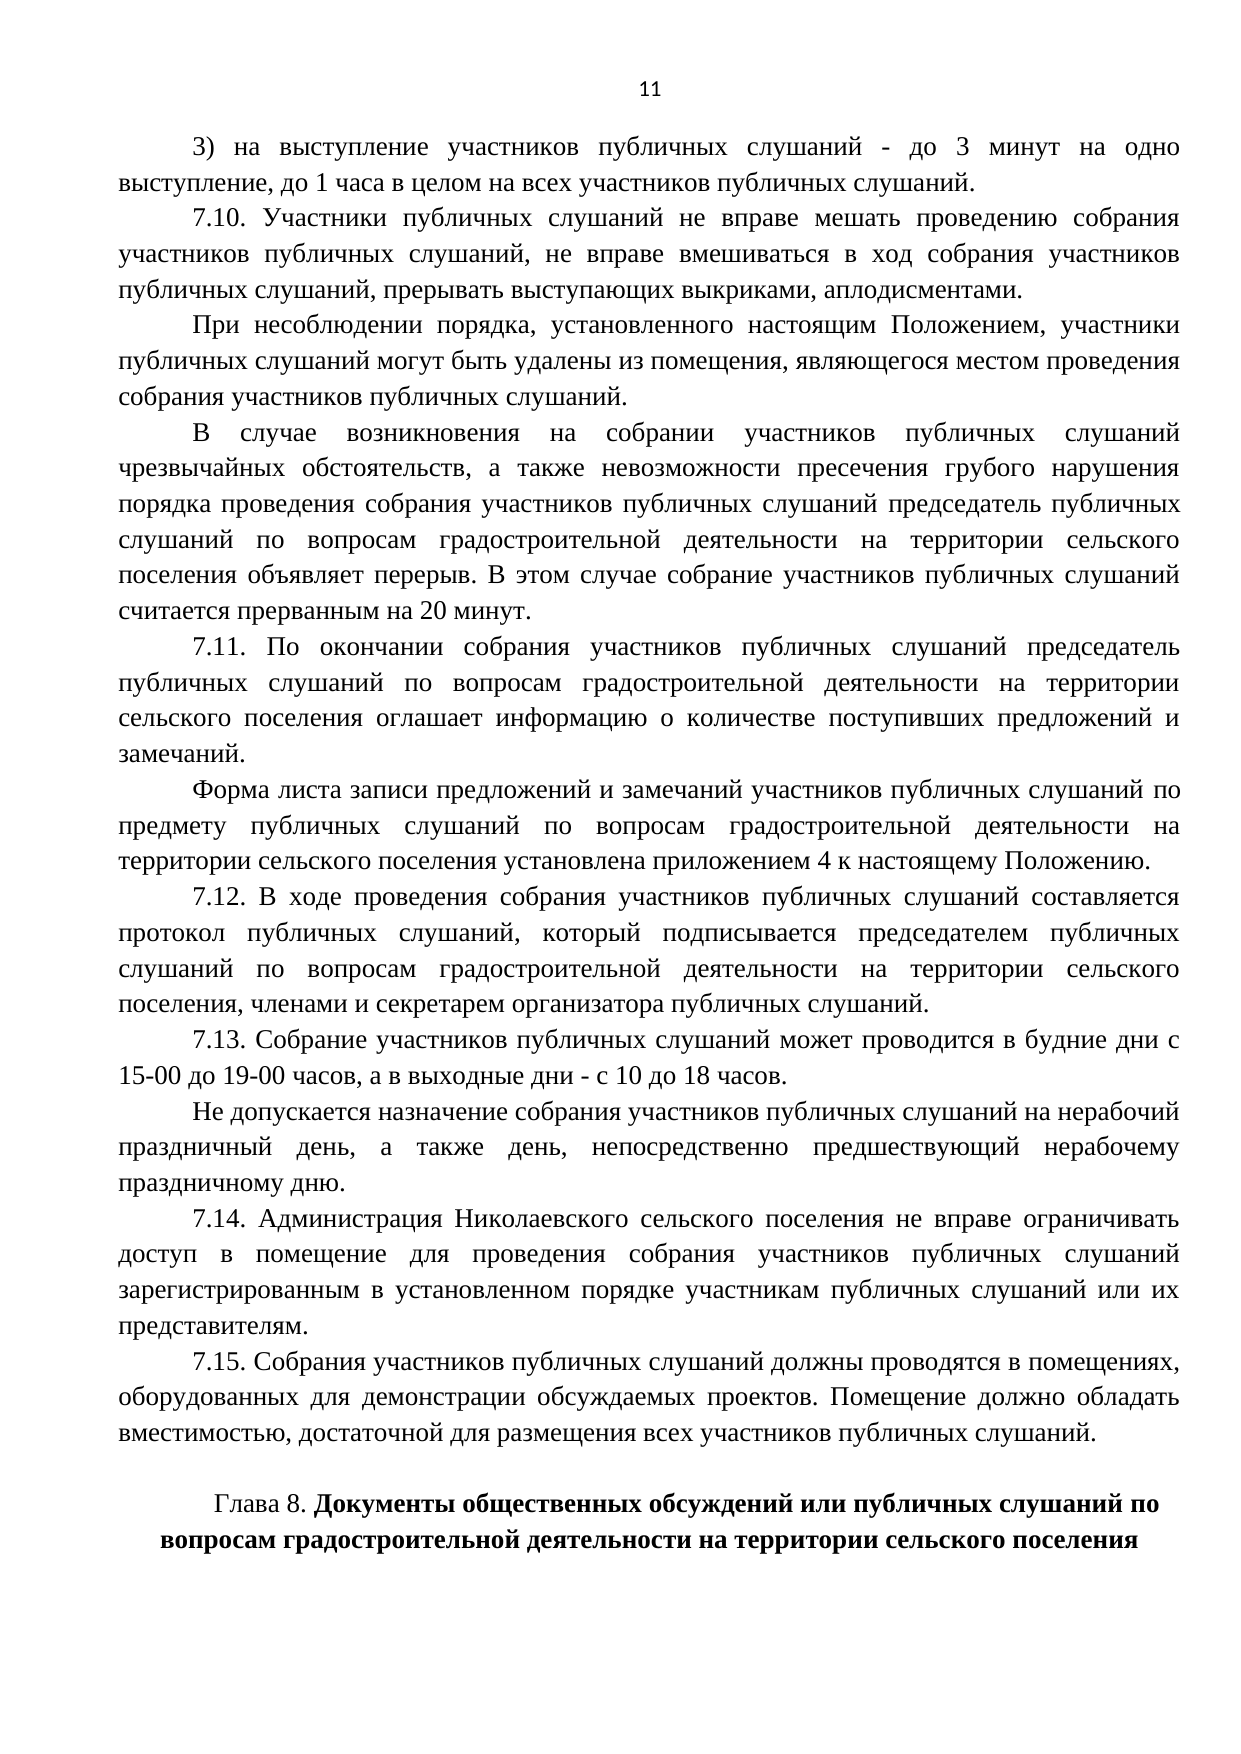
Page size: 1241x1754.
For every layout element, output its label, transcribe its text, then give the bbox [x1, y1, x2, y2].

text 7.12. В ходе проведения собрания участников публичных слушаний составляется протокол публичных слушаний, который подписывается председателем публичных слушаний по вопросам градостроительной деятельности на территории сельского поселения, членами и секретарем организатора публичных слушаний. [118, 880, 1181, 1018]
text 7.10. Участники публичных слушаний не вправе мешать проведению собрания участников публичных слушаний, не вправе вмешиваться в ход собрания участников публичных слушаний, прерывать выступающих выкриками, аплодисментами. [118, 201, 1181, 304]
text Глава 8. Документы общественных обсуждений или публичных слушаний по вопросам градостроительной деятельности на территории сельского поселения [118, 1488, 1181, 1554]
text 3) на выступление участников публичных слушаний - до 3 минут на одно выступление, до 1 часа в целом на всех участников публичных слушаний. [118, 130, 1181, 197]
text В случае возникновения на собрании участников публичных слушаний чрезвычайных обстоятельств, а также невозможности пресечения грубого нарушения порядка проведения собрания участников публичных слушаний председатель публичных слушаний по вопросам градостроительной деятельности на территории сельского поселения объявляет перерыв. В этом случае собрание участников публичных слушаний считается прерванным на 20 минут. [118, 416, 1181, 626]
text Форма листа записи предложений и замечаний участников публичных слушаний по предмету публичных слушаний по вопросам градостроительной деятельности на территории сельского поселения установлена приложением 4 к настоящему Положению. [118, 773, 1181, 876]
text 7.15. Собрания участников публичных слушаний должны проводятся в помещениях, оборудованных для демонстрации обсуждаемых проектов. Помещение должно обладать вместимостью, достаточной для размещения всех участников публичных слушаний. [118, 1345, 1181, 1447]
text 7.13. Собрание участников публичных слушаний может проводится в будние дни с 15-00 до 19-00 часов, а в выходные дни - с 10 до 18 часов. [118, 1023, 1181, 1090]
text При несоблюдении порядка, установленного настоящим Положением, участники публичных слушаний могут быть удалены из помещения, являющегося местом проведения собрания участников публичных слушаний. [118, 308, 1181, 411]
text 7.11. По окончании собрания участников публичных слушаний председатель публичных слушаний по вопросам градостроительной деятельности на территории сельского поселения оглашает информацию о количестве поступивших предложений и замечаний. [118, 630, 1181, 768]
text Не допускается назначение собрания участников публичных слушаний на нерабочий праздничный день, а также день, непосредственно предшествующий нерабочему праздничному дню. [118, 1094, 1181, 1197]
text 7.14. Администрация Николаевского сельского поселения не вправе ограничивать доступ в помещение для проведения собрания участников публичных слушаний зарегистрированным в установленном порядке участникам публичных слушаний или их представителям. [118, 1202, 1181, 1340]
